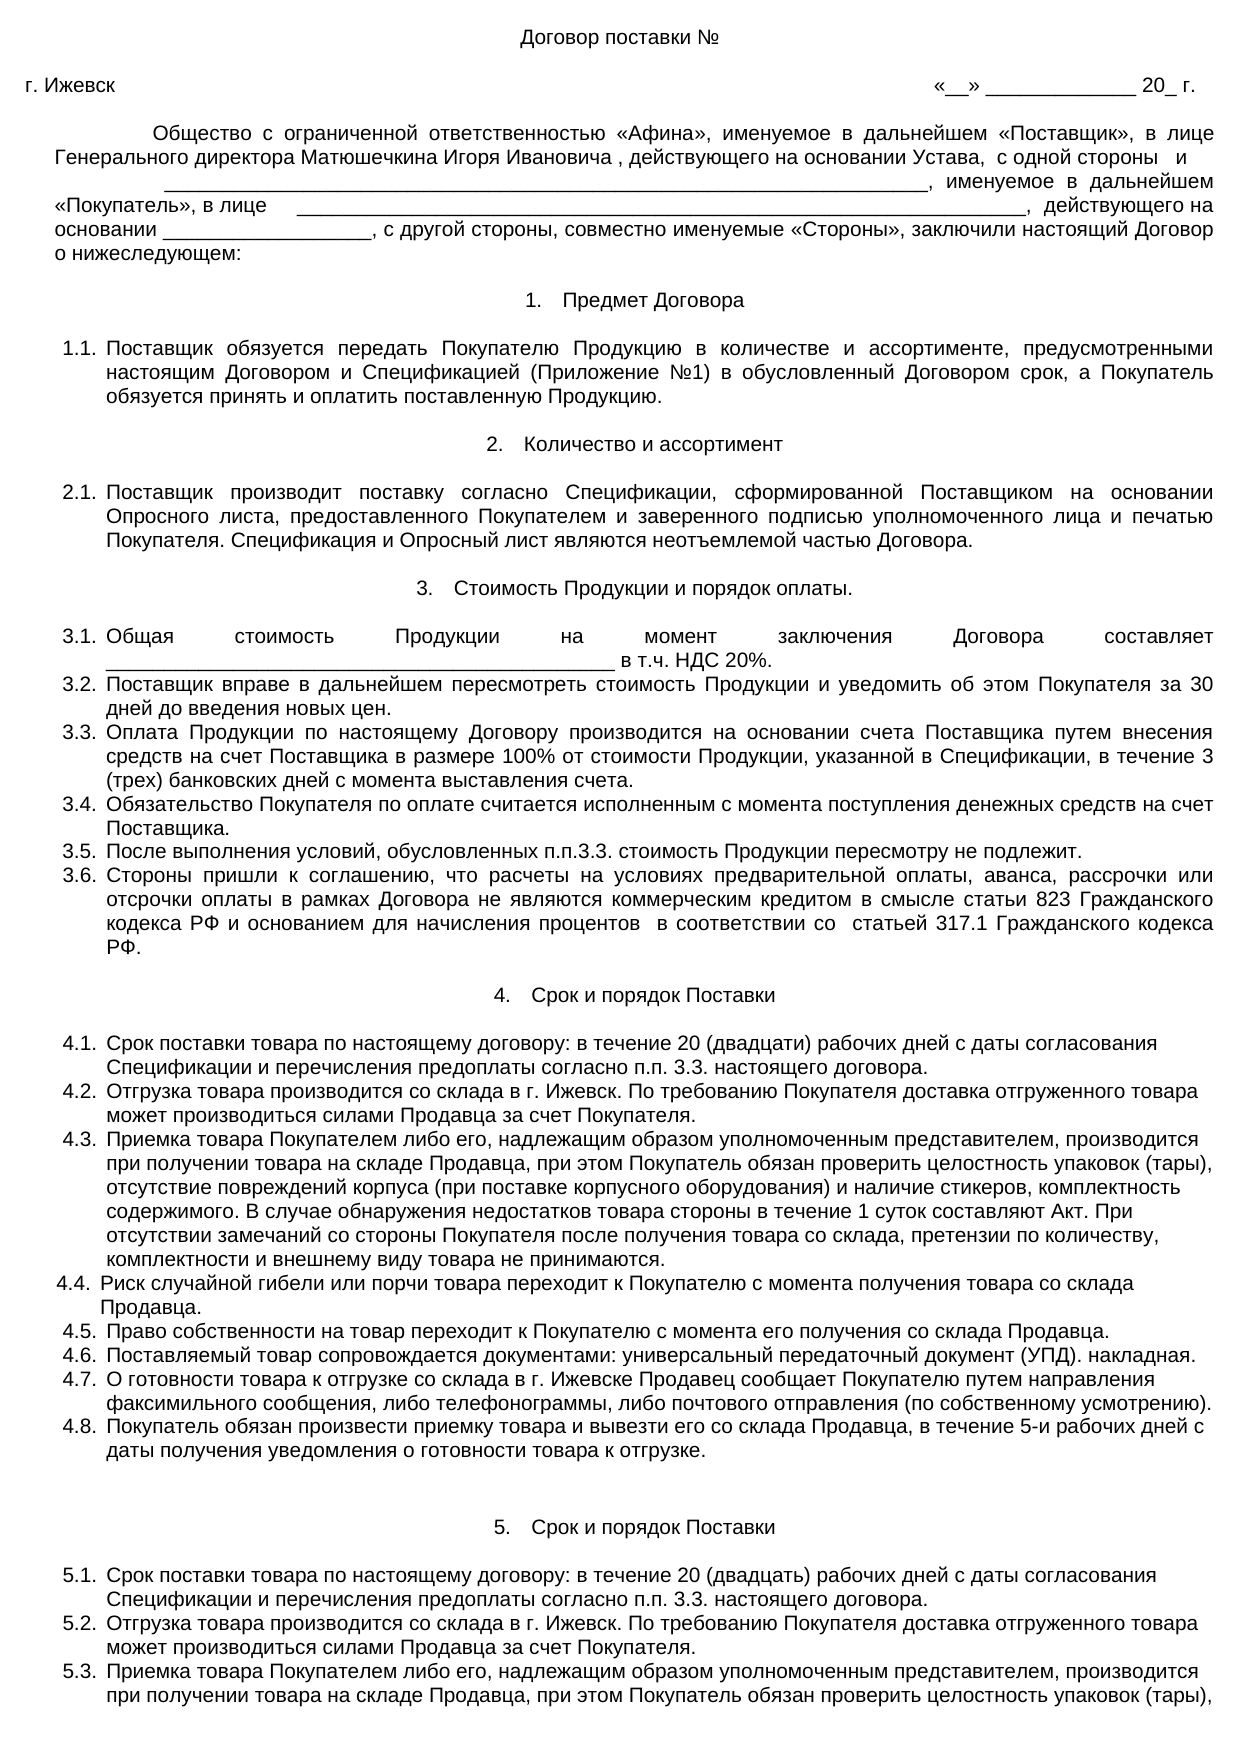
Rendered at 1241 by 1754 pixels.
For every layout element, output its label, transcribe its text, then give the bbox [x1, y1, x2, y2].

list Риск случайной гибели или порчи товара переходит к Покупателю с момента получения товара со склада Продавца. [56, 1271, 1215, 1318]
list Поставщик обязуется передать Покупателю Продукцию в количестве и ассортименте, предусмотренными настоящим Договором и Спецификацией (Приложение №1) в обусловленный Договором срок, а Покупатель обязуется принять и оплатить поставленную Продукцию. [62, 336, 1215, 408]
text Общество с ограниченной ответственностью «Афина», именуемое в дальнейшем «Поставщик», в лице Генерального директора Матюшечкина Игоря Ивановича , действующего на основании Устава, с одной стороны и [54, 121, 1215, 168]
list Стоимость Продукции и порядок оплаты. [54, 576, 1215, 600]
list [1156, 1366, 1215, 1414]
list Поставщик производит поставку согласно Спецификации, сформированной Поставщиком на основании Опросного листа, предоставленного Покупателем и заверенного подписью уполномоченного лица и печатью Покупателя. Спецификация и Опросный лист являются неотъемлемой частью Договора. [62, 480, 1215, 552]
list Оплата Продукции по настоящему Договору производится на основании счета Поставщика путем внесения средств на счет Поставщика в размере 100% от стоимости Продукции, указанной в Спецификации, в течение 3 (трех) банковских дней с момента выставления счета. [62, 719, 1215, 791]
list Поставляемый товар сопровождается документами: универсальный передаточный документ (УПД). накладная. [62, 1342, 1215, 1366]
list Срок и порядок Поставки [54, 983, 1215, 1007]
list Общая стоимость Продукции на момент заключения Договора составляет ____________________________________________ в т.ч. НДС 20%. [62, 624, 1215, 672]
list Срок поставки товара по настоящему договору: в течение 20 (двадцати) рабочих дней с даты согласования Спецификации и перечисления предоплаты согласно п.п. 3.3. настоящего договора. [929, 1031, 1215, 1079]
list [62, 1659, 1215, 1707]
text Договор поставки № [25, 25, 1215, 49]
list Отгрузка товара производится со склада в г. Ижевск. По требованию Покупателя доставка отгруженного товара может производиться силами Продавца за счет Покупателя. [697, 1611, 1215, 1659]
list Срок поставки товара по настоящему договору: в течение 20 (двадцать) рабочих дней с даты согласования Спецификации и перечисления предоплаты согласно п.п. 3.3. настоящего договора. [62, 1563, 1215, 1611]
list Количество и ассортимент [54, 432, 1215, 456]
text __________________________________________________________________, именуемое в дальнейшем «Покупатель», в лице _______________________________________________________________, действующего на основании __________________, с другой стороны, совместно именуемые «Стороны», заключили настоящий Договор о нижеследующем: [54, 168, 1215, 264]
list Право собственности на товар переходит к Покупателю с момента его получения со склада Продавца. [62, 1318, 1215, 1342]
list Приемка товара Покупателем либо его, надлежащим образом уполномоченным представителем, производится при получении товара на складе Продавца, при этом Покупатель обязан проверить целостность упаковок (тары), отсутствие повреждений корпуса (при поставке корпусного оборудования) и наличие стикеров, комплектность содержимого. В случае обнаружения недостатков товара стороны в течение 1 суток составляют Акт. При отсутствии замечаний со стороны Покупателя после получения товара со склада, претензии по количеству, комплектности и внешнему виду товара не принимаются. [62, 1127, 1215, 1271]
text г. Ижевск «__» _____________ 20_ г. [25, 73, 1215, 97]
list Покупатель обязан произвести приемку товара и вывезти его со склада Продавца, в течение 5-и рабочих дней с даты получения уведомления о готовности товара к отгрузке. [62, 1414, 1215, 1491]
list Предмет Договора [54, 288, 1215, 312]
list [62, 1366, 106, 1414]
list После выполнения условий, обусловленных п.п.3.3. стоимость Продукции пересмотру не подлежит. [62, 839, 1215, 863]
list Поставщик вправе в дальнейшем пересмотреть стоимость Продукции и уведомить об этом Покупателя за 30 дней до введения новых цен. [62, 672, 1215, 719]
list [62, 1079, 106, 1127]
list Обязательство Покупателя по оплате считается исполненным с момента поступления денежных средств на счет Поставщика. [62, 791, 1215, 839]
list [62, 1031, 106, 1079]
list Отгрузка товара производится со склада в г. Ижевск. По требованию Покупателя доставка отгруженного товара может производиться силами Продавца за счет Покупателя. [697, 1079, 1215, 1127]
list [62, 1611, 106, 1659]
list Срок и порядок Поставки [54, 1515, 1215, 1539]
list Стороны пришли к соглашению, что расчеты на условиях предварительной оплаты, аванса, рассрочки или отсрочки оплаты в рамках Договора не являются коммерческим кредитом в смысле статьи 823 Гражданского кодекса РФ и основанием для начисления процентов в соответствии со статьей 317.1 Гражданского кодекса РФ. [62, 863, 1215, 959]
